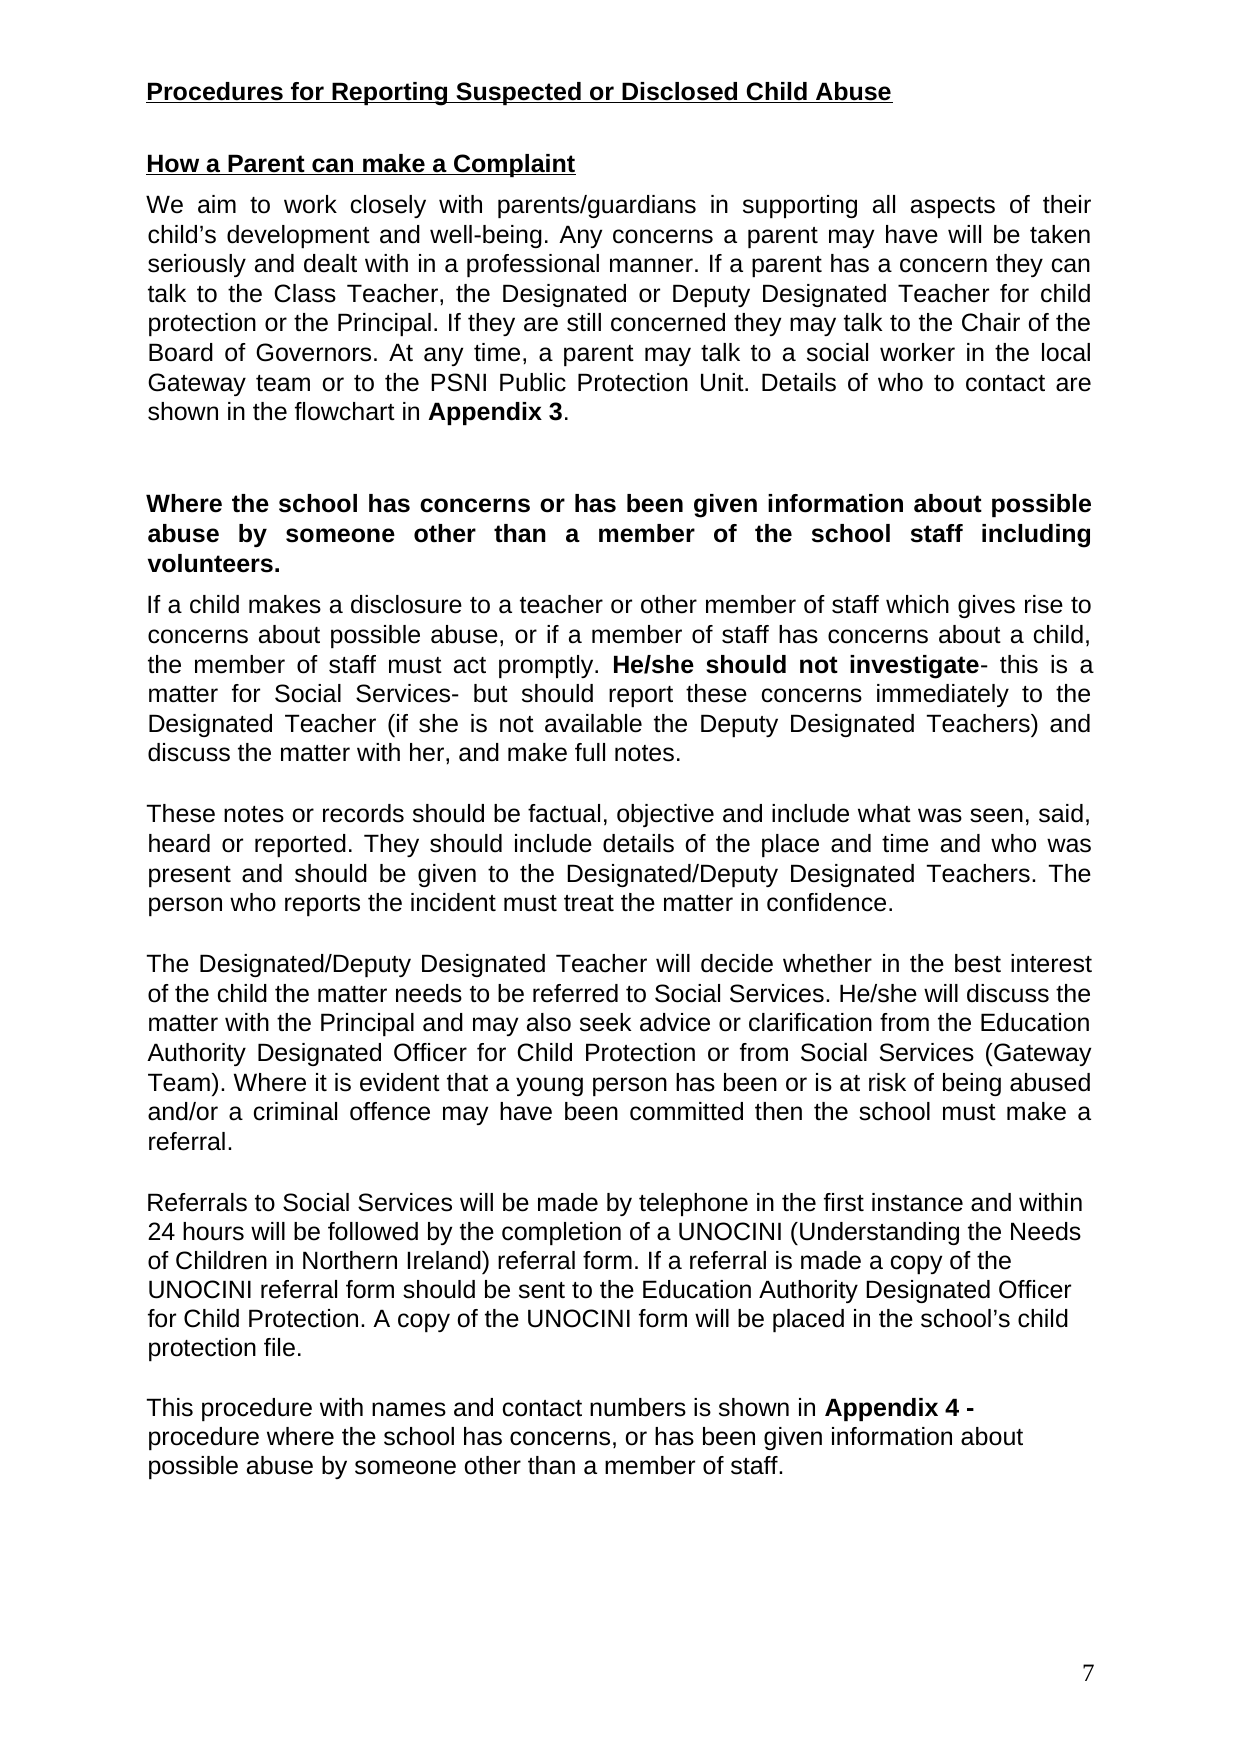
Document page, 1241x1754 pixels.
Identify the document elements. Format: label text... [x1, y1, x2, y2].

subtitle How a Parent can make a Complaint [146, 149, 1092, 178]
text Procedures for Reporting Suspected or Disclosed Child Abuse [146, 77, 1101, 106]
text Referrals to Social Services will be made by telephone in the first instance and within 24 hours will be followed by the completion of a UNOCINI (Understanding the Needs of Children in Northern Ireland) referral form. If a referral is made a copy of the UNOCINI referral form should be sent to the Education Authority Designated Officer for Child Protection. A copy of the UNOCINI form will be placed in the school’s child protection file. [146, 1188, 1092, 1361]
text The Designated/Deputy Designated Teacher will decide whether in the best interest of the child the matter needs to be referred to Social Services. He/she will discuss the matter with the Principal and may also seek advice or clarification from the Education Authority Designated Officer for Child Protection or from Social Services (Gateway Team). Where it is evident that a young person has been or is at risk of being abused and/or a criminal offence may have been committed then the school must make a referral. [146, 949, 1093, 1155]
text This procedure with names and contact numbers is shown in Appendix 4 - procedure where the school has concerns, or has been given information about possible abuse by someone other than a member of staff. [146, 1393, 1092, 1480]
text Where the school has concerns or has been given information about possible abuse by someone other than a member of the school staff including volunteers. [146, 489, 1094, 578]
text These notes or records should be factual, objective and include what was seen, said, heard or reported. They should include details of the place and time and who was present and should be given to the Designated/Deputy Designated Teachers. The person who reports the incident must treat the matter in confidence. [146, 799, 1093, 917]
text We aim to work closely with parents/guardians in supporting all aspects of their child’s development and well-being. Any concerns a parent may have will be taken seriously and dealt with in a professional manner. If a parent has a concern they can talk to the Class Teacher, the Designated or Deputy Designated Teacher for child protection or the Principal. If they are still concerned they may talk to the Chair of the Board of Governors. At any time, a parent may talk to a social worker in the local Gateway team or to the PSNI Public Protection Unit. Details of who to contact are shown in the flowchart in Appendix 3. [146, 190, 1093, 426]
text If a child makes a disclosure to a teacher or other member of staff which gives rise to concerns about possible abuse, or if a member of staff has concerns about a child, the member of staff must act promptly. He/she should not investigate- this is a matter for Social Services- but should report these concerns immediately to the Designated Teacher (if she is not available the Deputy Designated Teachers) and discuss the matter with her, and make full notes. [146, 590, 1093, 767]
